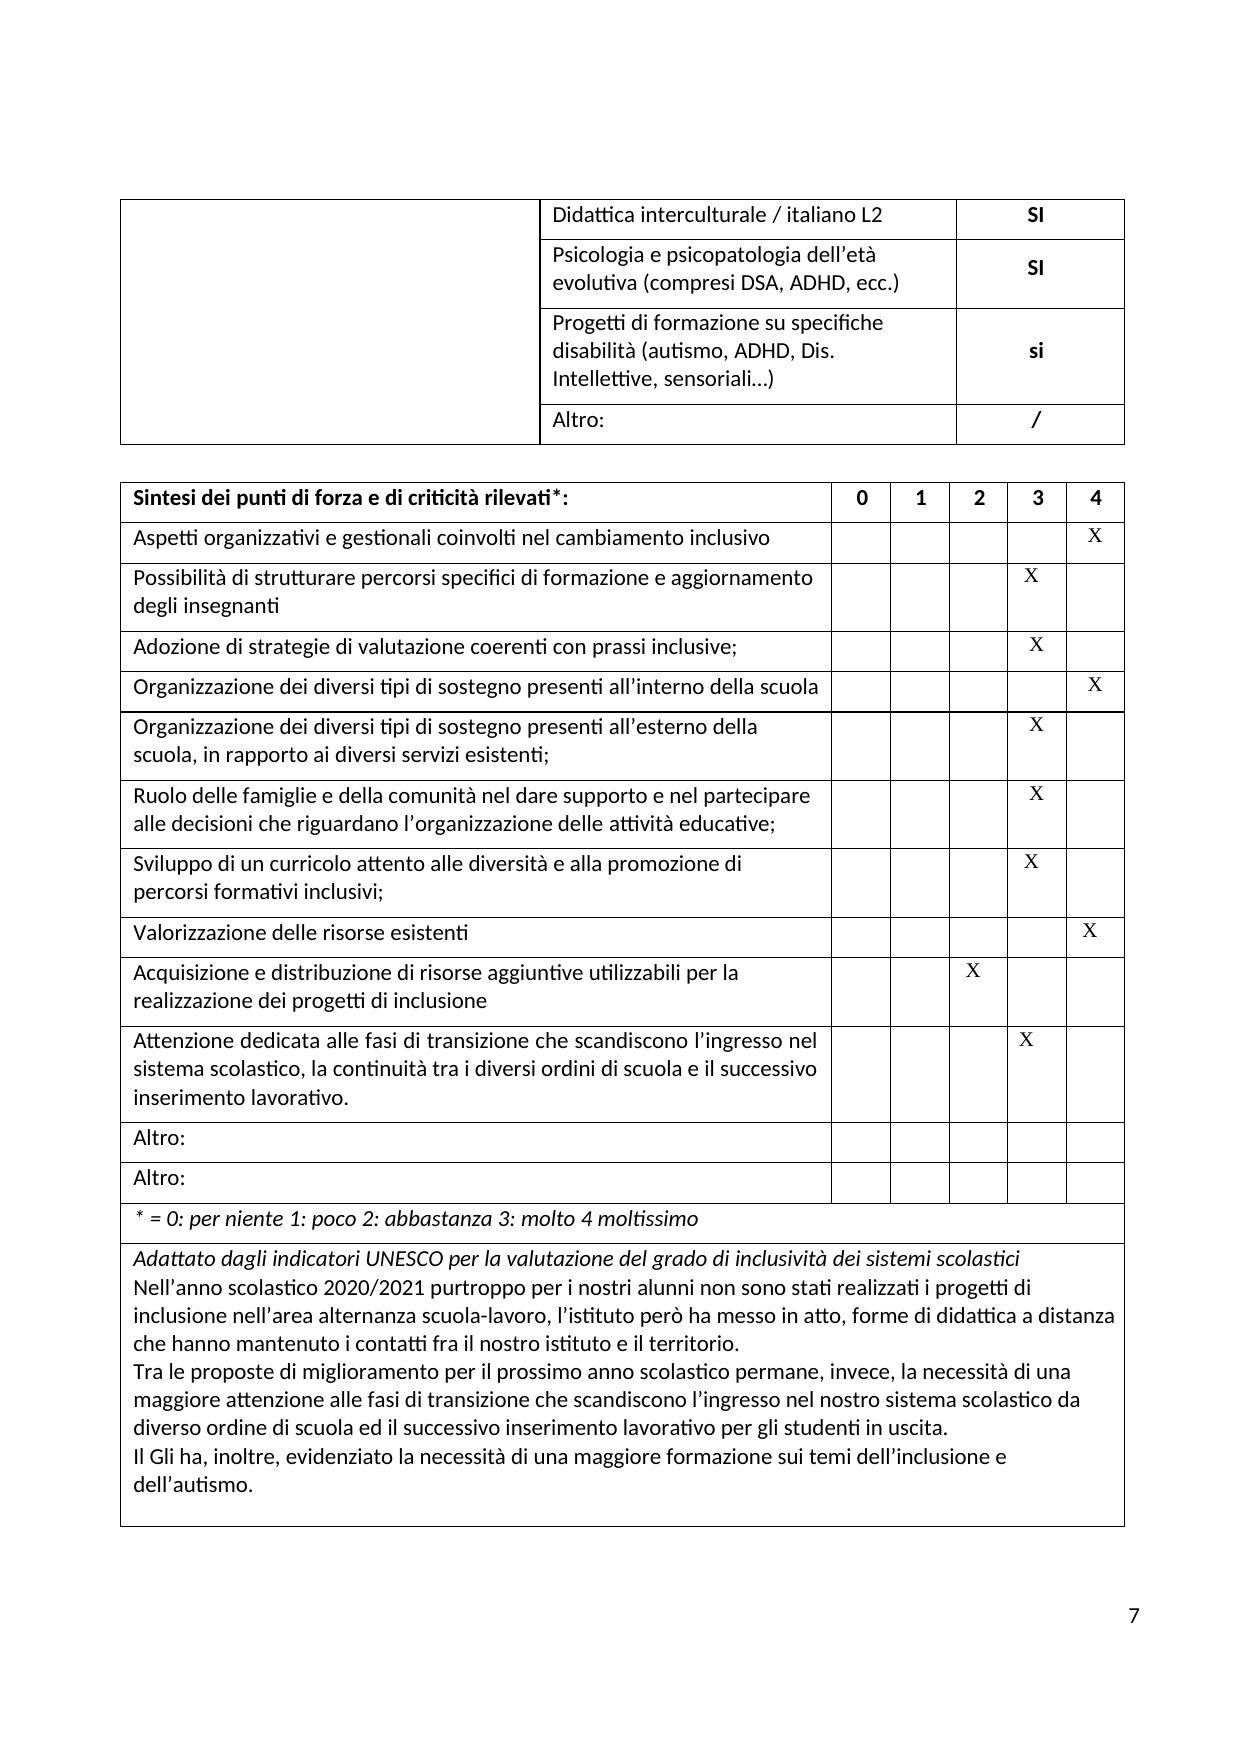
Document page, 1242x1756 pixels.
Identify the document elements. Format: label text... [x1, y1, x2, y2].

table_cell Adattato dagli indicatori UNESCO per la valutazione del grado di inclusività dei sistemi scolastici Nell’anno scolastico 2020/2021 purtroppo per i nostri alunni non sono stati realizzati i progetti di inclusione nell’area alternanza scuola-lavoro, l’istituto però ha messo in atto, forme di didattica a distanza che hanno mantenuto i contatti fra il nostro istituto e il territorio. Tra le proposte di miglioramento per il prossimo anno scolastico permane, invece, la necessità di una maggiore attenzione alle fasi di transizione che scandiscono l’ingresso nel nostro sistema scolastico da diverso ordine di scuola ed il successivo inserimento lavorativo per gli studenti in uscita. Il Gli ha, inoltre, evidenziato la necessità di una maggiore formazione sui temi dell’inclusione e dell’autismo. [121, 1244, 1124, 1526]
table_cell [1008, 1123, 1066, 1162]
table_cell [832, 849, 890, 917]
table_cell X [1008, 632, 1066, 671]
table_cell [950, 564, 1007, 631]
table_cell Altro: [121, 1163, 831, 1202]
table_cell [1067, 564, 1124, 631]
table_cell X [1008, 781, 1066, 848]
table_cell [891, 781, 949, 848]
table_cell [950, 918, 1007, 957]
table_cell / [957, 405, 1124, 444]
table_cell * = 0: per niente 1: poco 2: abbastanza 3: molto 4 moltissimo [121, 1204, 1124, 1243]
table_cell Attenzione dedicata alle fasi di transizione che scandiscono l’ingresso nel sistema scolastico, la continuità tra i diversi ordini di scuola e il successivo inserimento lavorativo. [121, 1027, 831, 1122]
table_cell [891, 958, 949, 1026]
table_cell [891, 918, 949, 957]
table_cell X [1008, 564, 1066, 631]
table_cell [1067, 781, 1124, 848]
table_header 3 [1008, 483, 1066, 522]
table_cell [891, 672, 949, 711]
table_cell [1067, 1123, 1124, 1162]
table_cell [832, 1123, 890, 1162]
table_cell [950, 713, 1007, 780]
table_cell [950, 1027, 1007, 1122]
table_cell X [950, 958, 1007, 1026]
table_cell [950, 632, 1007, 671]
table_cell Organizzazione dei diversi tipi di sostegno presenti all’esterno della scuola, in rapporto ai diversi servizi esistenti; [121, 713, 831, 780]
table_cell [891, 523, 949, 562]
table_header 2 [950, 483, 1007, 522]
table_cell Altro: [121, 1123, 831, 1162]
table_cell [832, 632, 890, 671]
table_cell [891, 1123, 949, 1162]
table_cell [950, 1123, 1007, 1162]
table_cell [950, 523, 1007, 562]
table_cell Valorizzazione delle risorse esistenti [121, 918, 831, 957]
table_cell [1067, 849, 1124, 917]
table_header [121, 200, 539, 444]
table_cell [950, 1163, 1007, 1202]
table_cell [1067, 632, 1124, 671]
table_cell [1008, 918, 1066, 957]
table_cell [1008, 958, 1066, 1026]
table_cell [950, 849, 1007, 917]
table_cell SI [957, 240, 1124, 307]
table_cell [891, 849, 949, 917]
table_cell [832, 713, 890, 780]
table_cell si [957, 309, 1124, 404]
table_cell [832, 918, 890, 957]
table_cell [832, 958, 890, 1026]
table_cell [1067, 958, 1124, 1026]
table_cell [832, 523, 890, 562]
table_cell Progetti di formazione su specifiche disabilità (autismo, ADHD, Dis. Intellettive, sensoriali…) [541, 309, 956, 404]
table_header SI [957, 200, 1124, 239]
table_cell X [1008, 713, 1066, 780]
table_cell Psicologia e psicopatologia dell’età evolutiva (compresi DSA, ADHD, ecc.) [541, 240, 956, 307]
table_cell Ruolo delle famiglie e della comunità nel dare supporto e nel partecipare alle decisioni che riguardano l’organizzazione delle attività educative; [121, 781, 831, 848]
table_header 4 [1067, 483, 1124, 522]
table_cell [891, 1027, 949, 1122]
table_cell X [1067, 523, 1124, 562]
table_cell [832, 781, 890, 848]
table_header Sintesi dei punti di forza e di criticità rilevati*: [121, 483, 831, 522]
table_cell X [1067, 672, 1124, 711]
table_cell [1067, 1027, 1124, 1122]
table_cell [950, 781, 1007, 848]
table_cell Organizzazione dei diversi tipi di sostegno presenti all’interno della scuola [121, 672, 831, 711]
table_cell [1008, 1163, 1066, 1202]
table_cell [891, 564, 949, 631]
table_cell [891, 1163, 949, 1202]
table_cell X [1008, 1027, 1066, 1122]
table_cell Sviluppo di un curricolo attento alle diversità e alla promozione di percorsi formativi inclusivi; [121, 849, 831, 917]
table_header Didattica interculturale / italiano L2 [541, 200, 956, 239]
table_cell Adozione di strategie di valutazione coerenti con prassi inclusive; [121, 632, 831, 671]
table_cell [891, 632, 949, 671]
table_cell X [1008, 849, 1066, 917]
table_cell Altro: [541, 405, 956, 444]
table_cell Acquisizione e distribuzione di risorse aggiuntive utilizzabili per la realizzazione dei progetti di inclusione [121, 958, 831, 1026]
table_cell X [1067, 918, 1124, 957]
table_header 1 [891, 483, 949, 522]
table_cell [1008, 523, 1066, 562]
table_cell [1008, 672, 1066, 711]
table_cell Aspetti organizzativi e gestionali coinvolti nel cambiamento inclusivo [121, 523, 831, 562]
table_cell Possibilità di strutturare percorsi specifici di formazione e aggiornamento degli insegnanti [121, 564, 831, 631]
table_cell [832, 1027, 890, 1122]
table_cell [891, 713, 949, 780]
table_cell [832, 672, 890, 711]
table_cell [950, 672, 1007, 711]
table_header 0 [832, 483, 890, 522]
table_cell [1067, 1163, 1124, 1202]
table_cell [832, 1163, 890, 1202]
table_cell [832, 564, 890, 631]
table_cell [1067, 713, 1124, 780]
